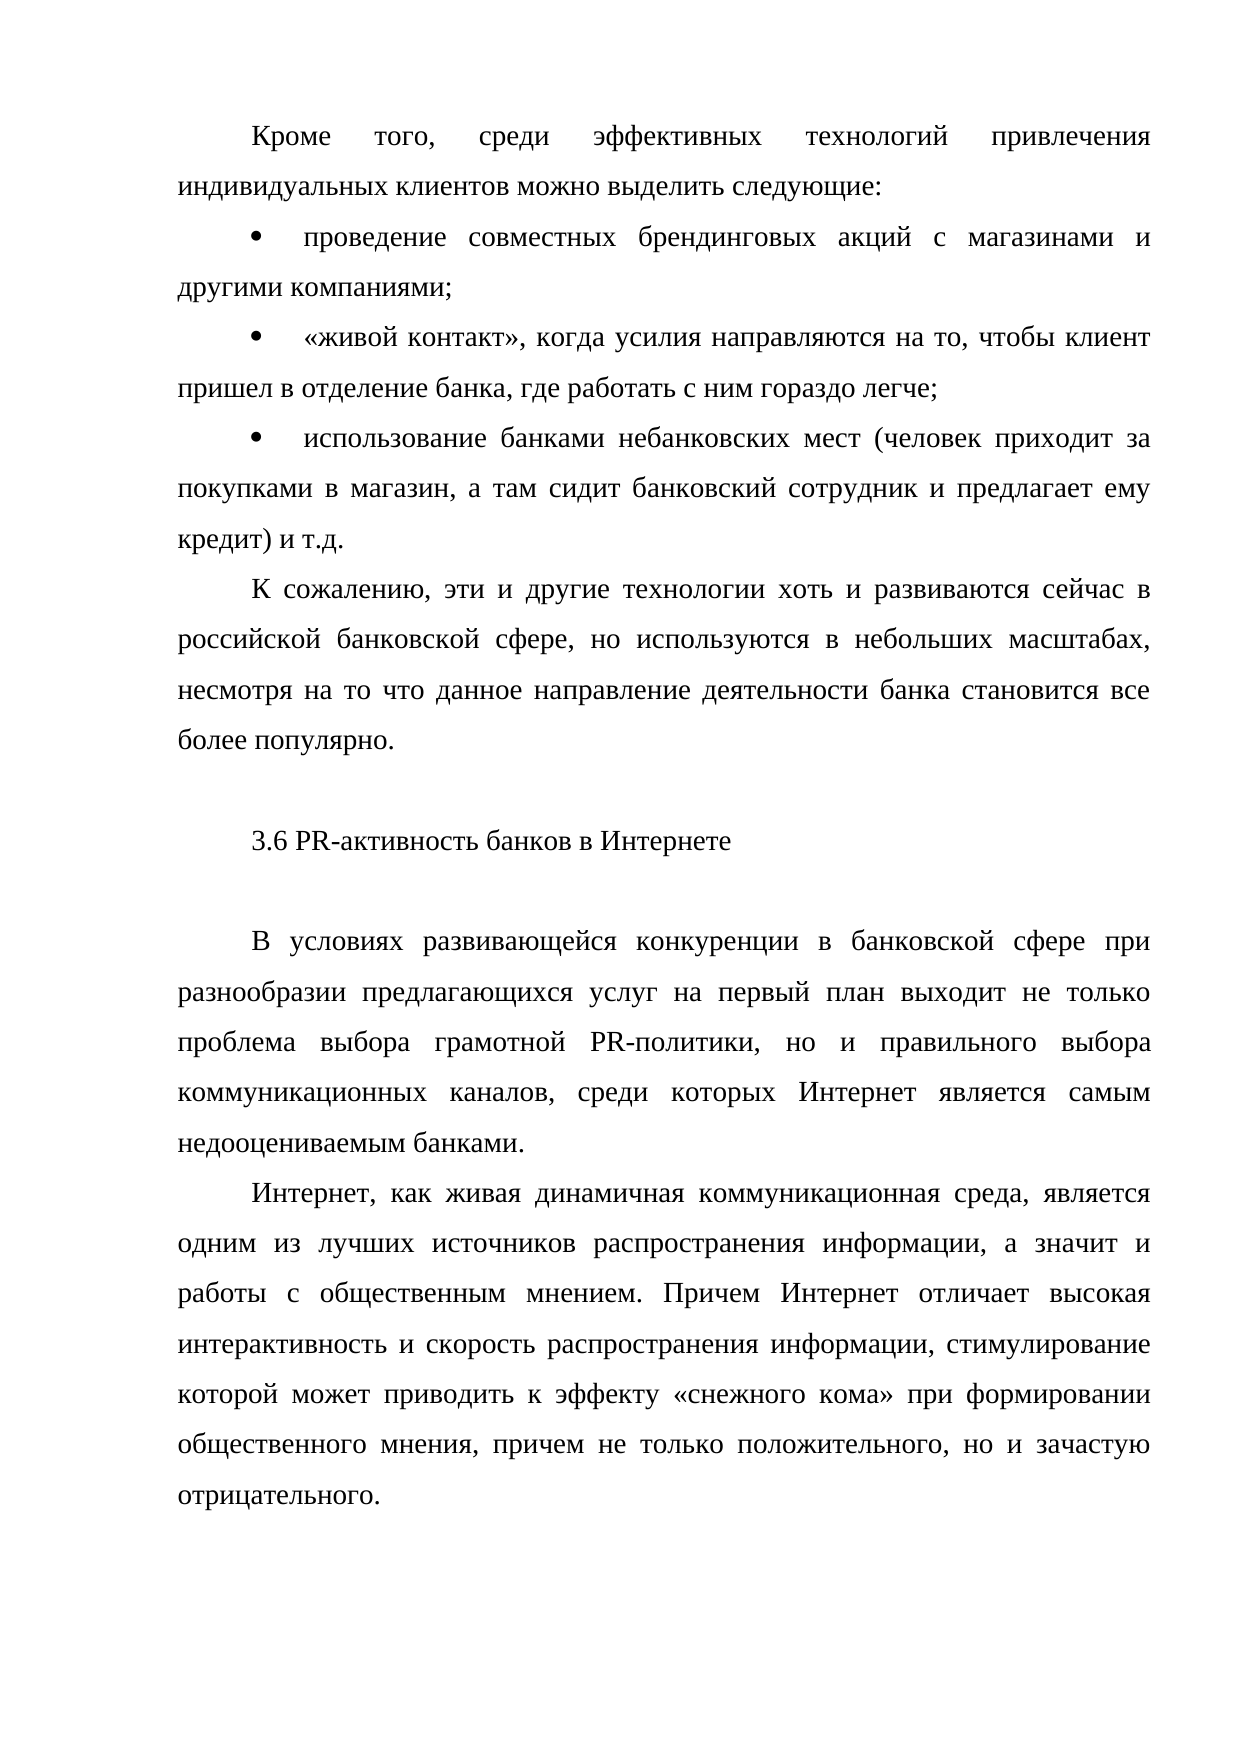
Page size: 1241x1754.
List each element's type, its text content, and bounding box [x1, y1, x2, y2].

list «живой контакт», когда усилия направляются на то, чтобы клиент пришел в отделение банка, где работать с ним гораздо легче; [177, 319, 1152, 403]
list проведение совместных брендинговых акций с магазинами и другими компаниями; [177, 219, 1152, 303]
text Интернет, как живая динамичная коммуникационная среда, является одним из лучших источников распространения информации, а значит и работы с общественным мнением. Причем Интернет отличает высокая интерактивность и скорость распространения информации, стимулирование которой может приводить к эффекту «снежного кома» при формировании общественного мнения, причем не только положительного, но и зачастую отрицательного. [177, 1175, 1152, 1510]
text К сожалению, эти и другие технологии хоть и развиваются сейчас в российской банковской сфере, но используются в небольших масштабах, несмотря на то что данное направление деятельности банка становится все более популярно. [177, 571, 1152, 756]
text 3.6 PR-активность банков в Интернете [177, 823, 1152, 856]
text В условиях развивающейся конкуренции в банковской сфере при разнообразии предлагающихся услуг на первый план выходит не только проблема выбора грамотной PR-политики, но и правильного выбора коммуникационных каналов, среди которых Интернет является самым недооцениваемым банками. [177, 923, 1152, 1158]
text Кроме того, среди эффективных технологий привлечения индивидуальных клиентов можно выделить следующие: [177, 118, 1152, 202]
list использование банками небанковских мест (человек приходит за покупками в магазин, а там сидит банковский сотрудник и предлагает ему кредит) и т.д. [177, 420, 1152, 554]
